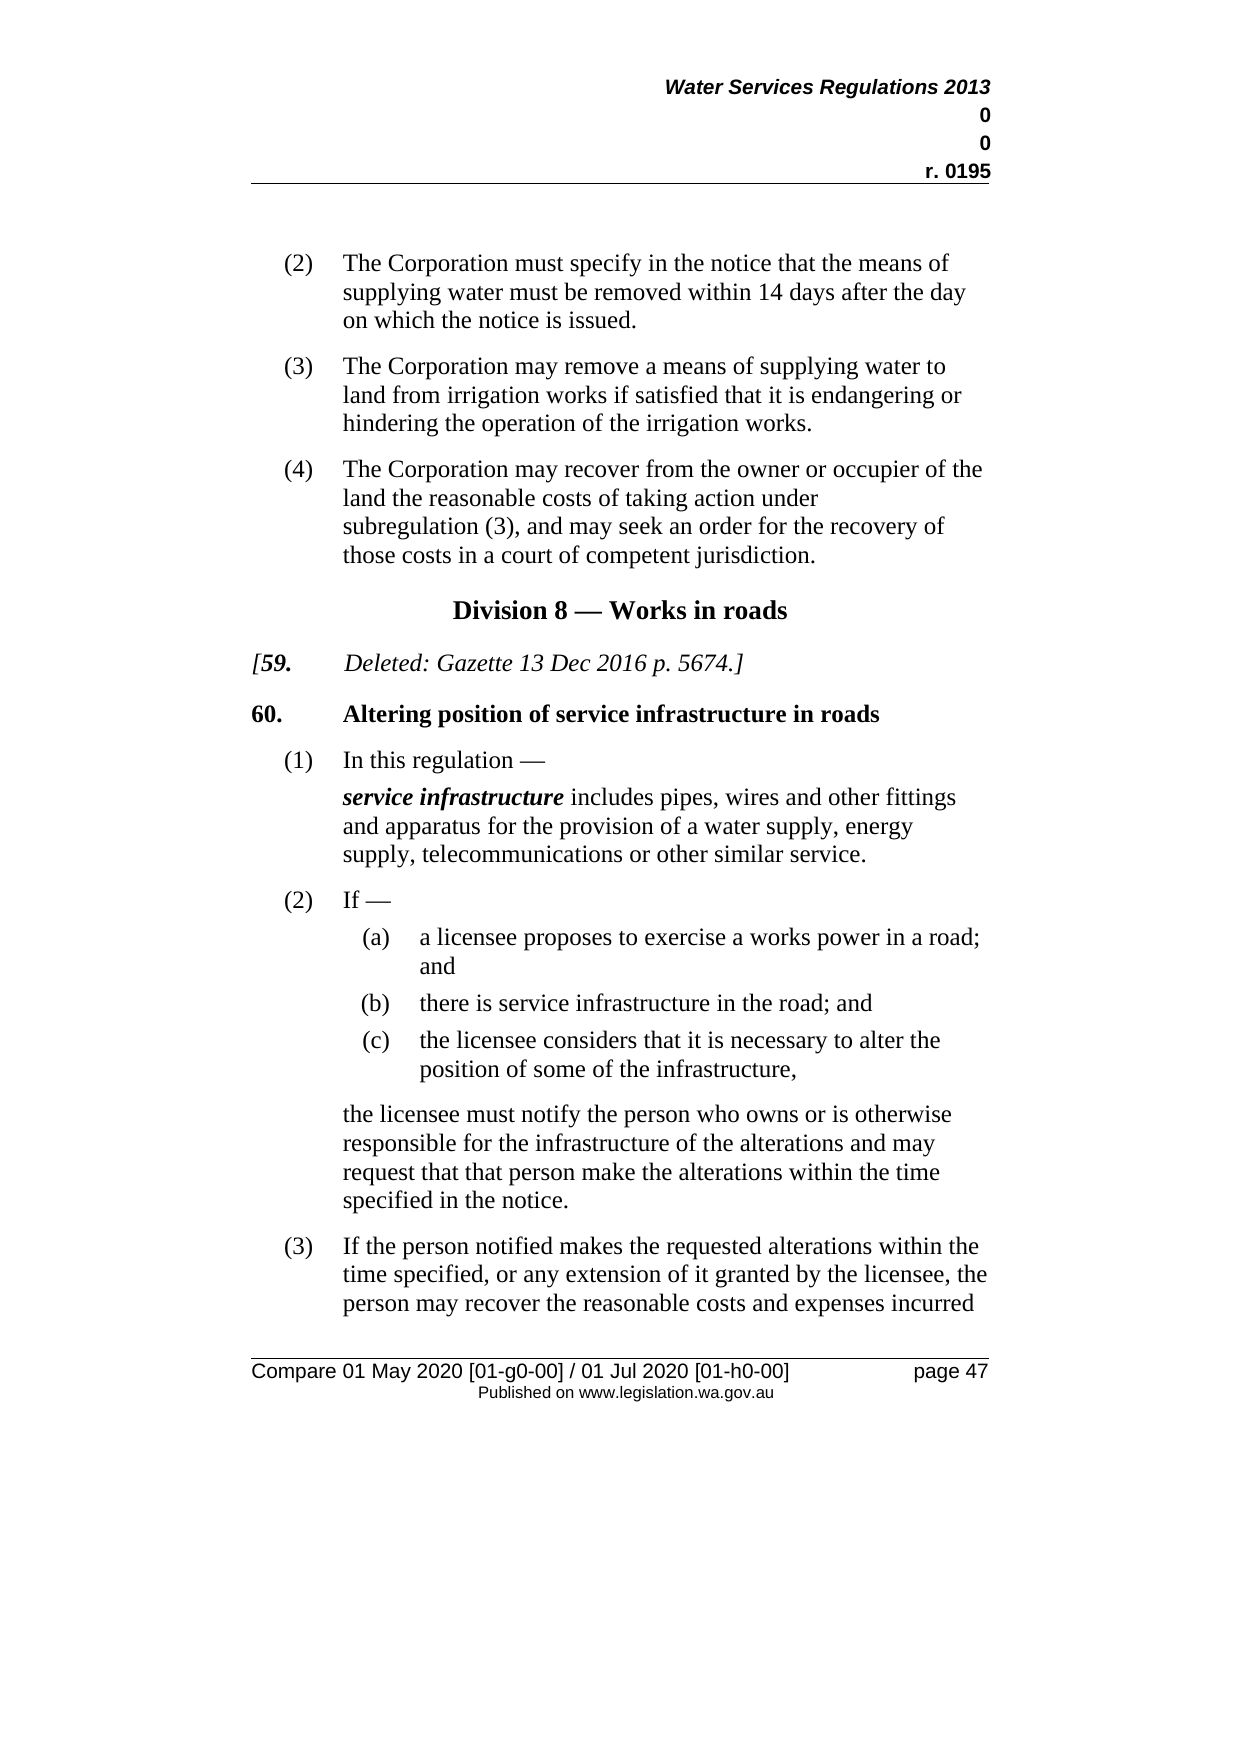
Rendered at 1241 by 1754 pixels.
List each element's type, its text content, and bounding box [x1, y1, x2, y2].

text (c) the licensee considers that it is necessary to alter the position of some of the infrastructure, [251, 1025, 989, 1082]
text (2) If — [251, 885, 989, 914]
text the licensee must notify the person who owns or is otherwise responsible for the infrastructure of the alterations and may request that that person make the alterations within the time specified in the notice. [251, 1099, 989, 1214]
text (3) The Corporation may remove a means of supplying water to land from irrigation works if satisfied that it is endangering or hindering the operation of the irrigation works. [251, 351, 989, 437]
text (1) In this regulation — [251, 745, 989, 774]
text (b) there is service infrastructure in the road; and [251, 988, 989, 1017]
subtitle 60. Altering position of service infrastructure in roads [251, 699, 989, 728]
text (a) a licensee proposes to exercise a works power in a road; and [251, 922, 989, 979]
text [59. Deleted: Gazette 13 Dec 2016 p. 5674.] [251, 648, 989, 677]
subtitle Division 8 — Works in roads [251, 594, 989, 625]
text (2) The Corporation must specify in the notice that the means of supplying water must be removed within 14 days after the day on which the notice is issued. [251, 248, 989, 334]
text (4) The Corporation may recover from the owner or occupier of the land the reasonable costs of taking action under subregulation (3), and may seek an order for the recovery of those costs in a court of competent jurisdiction. [251, 454, 989, 569]
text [251, 1231, 989, 1317]
text service infrastructure includes pipes, wires and other fittings and apparatus for the provision of a water supply, energy supply, telecommunications or other similar service. [251, 782, 989, 868]
